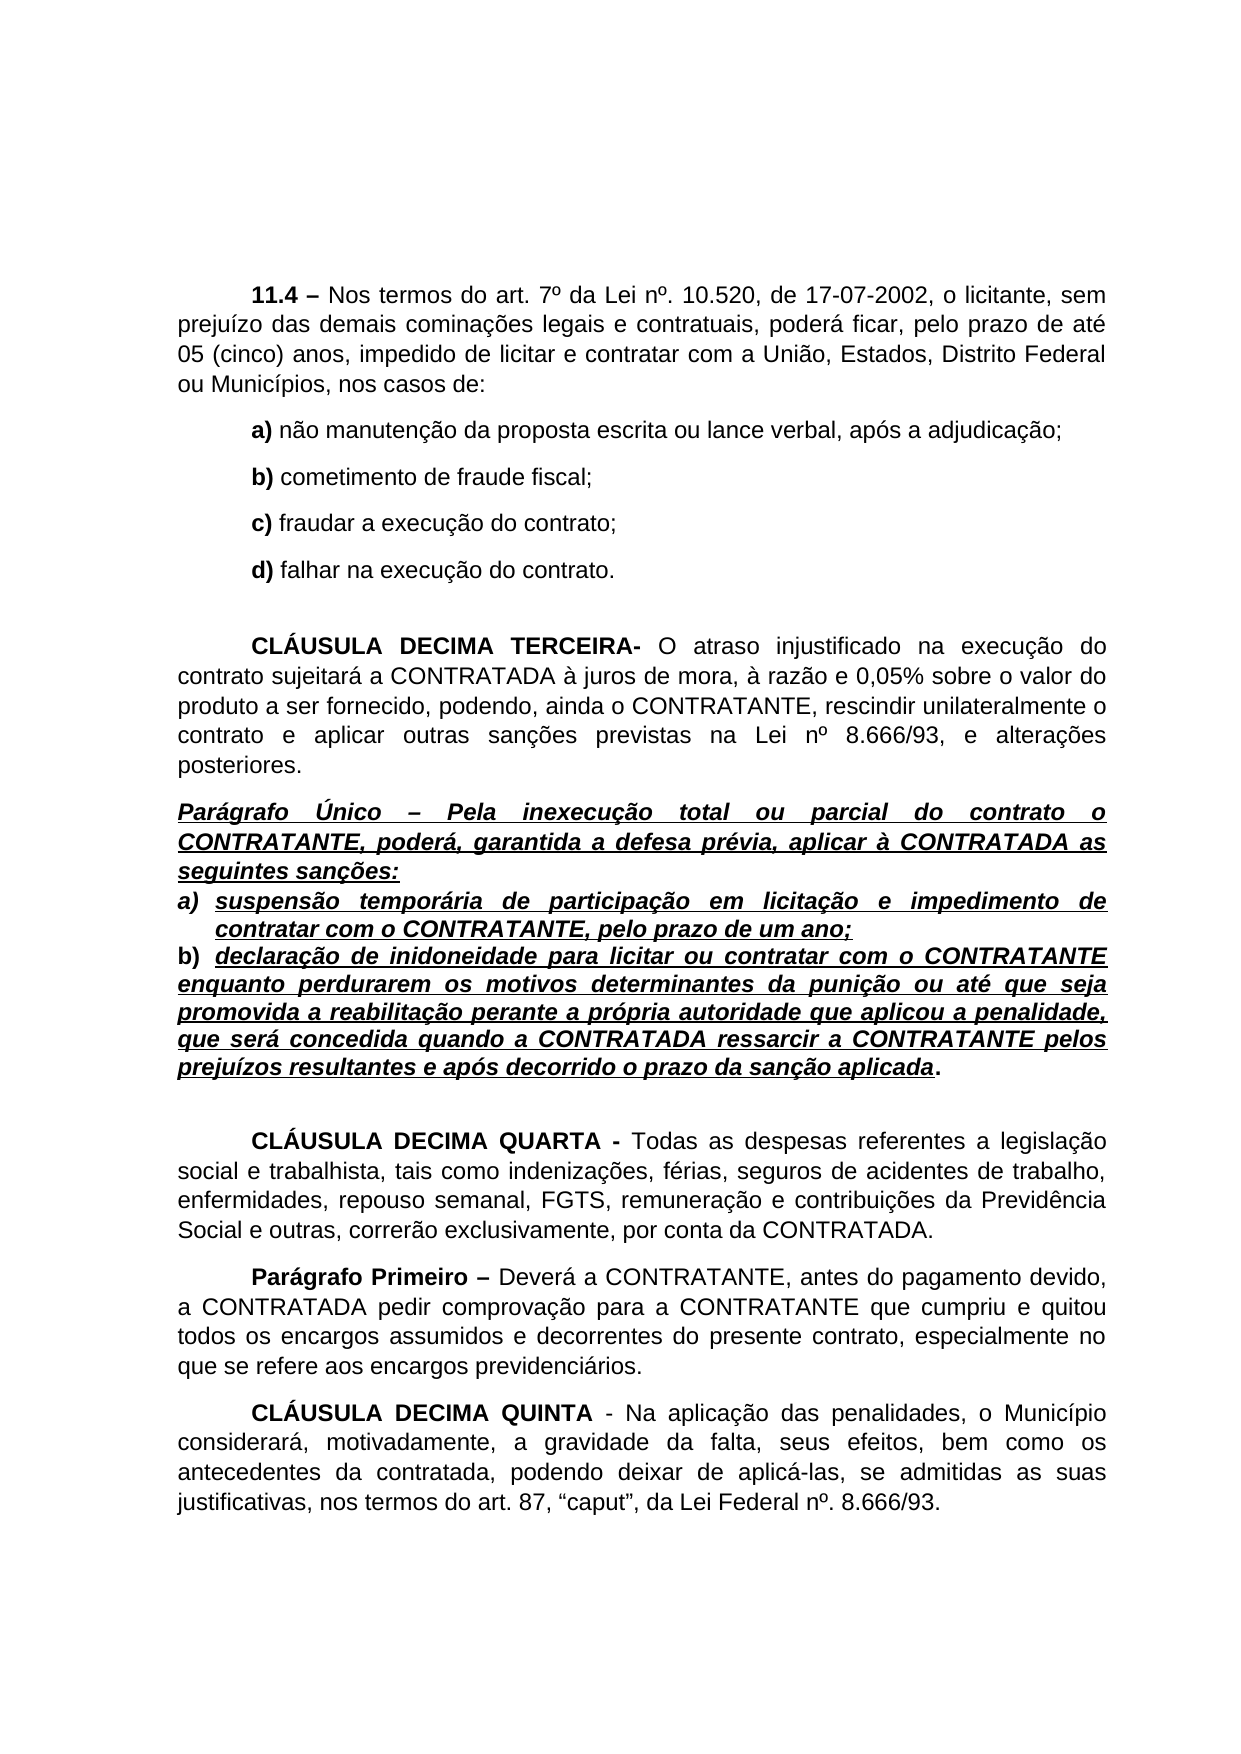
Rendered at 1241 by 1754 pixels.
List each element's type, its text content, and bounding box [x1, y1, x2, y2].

list declaração de inidoneidade para licitar ou contratar com o CONTRATANTE enquanto perdurarem os motivos determinantes da punição ou até que seja promovida a reabilitação perante a própria autoridade que aplicou a penalidade, que será concedida quando a CONTRATADA ressarcir a CONTRATANTE pelos prejuízos resultantes e após decorrido o prazo da sanção aplicada. [177, 995, 1107, 1021]
text 11.4 – Nos termos do art. 7º da Lei nº. 10.520, de 17-07-2002, o licitante, sem prejuízo das demais cominações legais e contratuais, poderá ficar, pelo prazo de até 05 (cinco) anos, impedido de licitar e contratar com a União, Estados, Distrito Federal ou Municípios, nos casos de: [177, 281, 1107, 398]
text Parágrafo Primeiro – Deverá a CONTRATANTE, antes do pagamento devido, a CONTRATADA pedir comprovação para a CONTRATANTE que cumpriu e quitou todos os encargos assumidos e decorrentes do presente contrato, especialmente no que se refere aos encargos previdenciários. [177, 1263, 1107, 1379]
text Parágrafo Único – Pela inexecução total ou parcial do contrato o CONTRATANTE, poderá, garantida a defesa prévia, aplicar à CONTRATADA as seguintes sanções: [177, 823, 1107, 851]
text CLÁUSULA DECIMA TERCEIRA- O atraso injustificado na execução do contrato sujeitará a CONTRATADA à juros de mora, à razão e 0,05% sobre o valor do produto a ser fornecido, podendo, ainda o CONTRATANTE, rescindir unilateralmente o contrato e aplicar outras sanções previstas na Lei nº 8.666/93, e alterações posteriores. [177, 632, 1107, 779]
list suspensão temporária de participação em licitação e impedimento de contratar com o CONTRATANTE, pelo prazo de um ano; [177, 887, 1107, 942]
text c) fraudar a execução do contrato; [177, 509, 1107, 537]
list declaração de inidoneidade para licitar ou contratar com o CONTRATANTE enquanto perdurarem os motivos determinantes da punição ou até que seja promovida a reabilitação perante a própria autoridade que aplicou a penalidade, que será concedida quando a CONTRATADA ressarcir a CONTRATANTE pelos prejuízos resultantes e após decorrido o prazo da sanção aplicada. [177, 1050, 1107, 1080]
text CLÁUSULA DECIMA QUARTA - Todas as despesas referentes a legislação social e trabalhista, tais como indenizações, férias, seguros de acidentes de trabalho, enfermidades, repouso semanal, FGTS, remuneração e contribuições da Previdência Social e outras, correrão exclusivamente, por conta da CONTRATADA. [177, 1127, 1107, 1244]
text d) falhar na execução do contrato. [177, 556, 1107, 583]
text a) não manutenção da proposta escrita ou lance verbal, após a adjudicação; [177, 416, 1107, 444]
text CLÁUSULA DECIMA QUINTA - Na aplicação das penalidades, o Município considerará, motivadamente, a gravidade da falta, seus efeitos, bem como os antecedentes da contratada, podendo deixar de aplicá-las, se admitidas as suas justificativas, nos termos do art. 87, “caput”, da Lei Federal nº. 8.666/93. [177, 1398, 1107, 1515]
text b) cometimento de fraude fiscal; [177, 463, 1107, 491]
list declaração de inidoneidade para licitar ou contratar com o CONTRATANTE enquanto perdurarem os motivos determinantes da punição ou até que seja promovida a reabilitação perante a própria autoridade que aplicou a penalidade, que será concedida quando a CONTRATADA ressarcir a CONTRATANTE pelos prejuízos resultantes e após decorrido o prazo da sanção aplicada. [177, 942, 1107, 994]
text Parágrafo Único – Pela inexecução total ou parcial do contrato o CONTRATANTE, poderá, garantida a defesa prévia, aplicar à CONTRATADA as seguintes sanções: [177, 852, 1107, 885]
text Parágrafo Único – Pela inexecução total ou parcial do contrato o CONTRATANTE, poderá, garantida a defesa prévia, aplicar à CONTRATADA as seguintes sanções: [177, 798, 1107, 822]
list declaração de inidoneidade para licitar ou contratar com o CONTRATANTE enquanto perdurarem os motivos determinantes da punição ou até que seja promovida a reabilitação perante a própria autoridade que aplicou a penalidade, que será concedida quando a CONTRATADA ressarcir a CONTRATANTE pelos prejuízos resultantes e após decorrido o prazo da sanção aplicada. [177, 1023, 1107, 1049]
